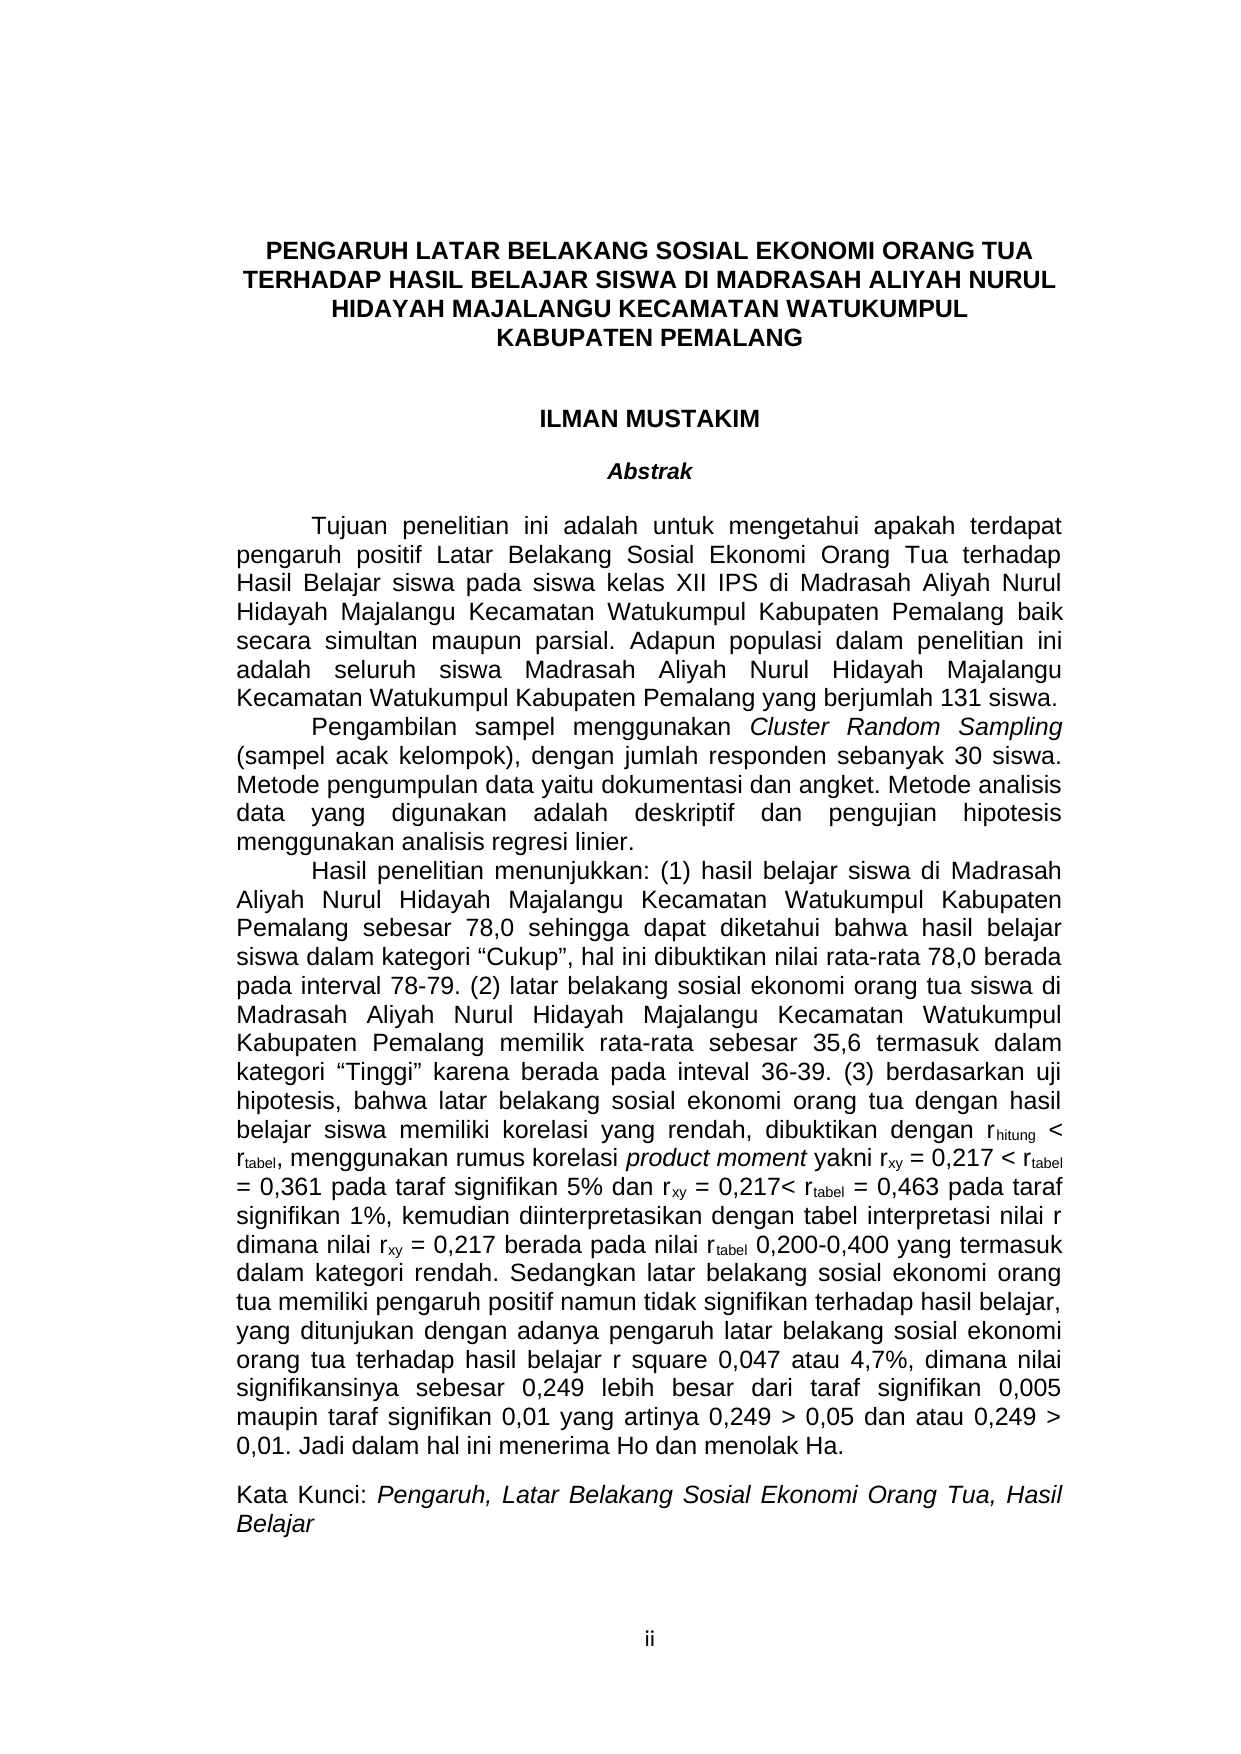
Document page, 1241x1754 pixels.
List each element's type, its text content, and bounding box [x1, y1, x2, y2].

text Kata Kunci: Pengaruh, Latar Belakang Sosial Ekonomi Orang Tua, Hasil Belajar [236, 1480, 1063, 1538]
text ILMAN MUSTAKIM [236, 404, 1063, 433]
text Hasil penelitian menunjukkan: (1) hasil belajar siswa di Madrasah Aliyah Nurul Hidayah Majalangu Kecamatan Watukumpul Kabupaten Pemalang sebesar 78,0 sehingga dapat diketahui bahwa hasil belajar siswa dalam kategori “Cukup”, hal ini dibuktikan nilai rata-rata 78,0 berada pada interval 78-79. (2) latar belakang sosial ekonomi orang tua siswa di Madrasah Aliyah Nurul Hidayah Majalangu Kecamatan Watukumpul Kabupaten Pemalang memilik rata-rata sebesar 35,6 termasuk dalam kategori “Tinggi” karena berada pada inteval 36-39. (3) berdasarkan uji hipotesis, bahwa latar belakang sosial ekonomi orang tua dengan hasil belajar siswa memiliki korelasi yang rendah, dibuktikan dengan rhitung < rtabel, menggunakan rumus korelasi product moment yakni rxy = 0,217 < rtabel = 0,361 pada taraf signifikan 5% dan rxy = 0,217< rtabel = 0,463 pada taraf signifikan 1%, kemudian diinterpretasikan dengan tabel interpretasi nilai r dimana nilai rxy = 0,217 berada pada nilai rtabel 0,200-0,400 yang termasuk dalam kategori rendah. Sedangkan latar belakang sosial ekonomi orang tua memiliki pengaruh positif namun tidak signifikan terhadap hasil belajar, yang ditunjukan dengan adanya pengaruh latar belakang sosial ekonomi orang tua terhadap hasil belajar r square 0,047 atau 4,7%, dimana nilai signifikansinya sebesar 0,249 lebih besar dari taraf signifikan 0,005 maupin taraf signifikan 0,01 yang artinya 0,249 > 0,05 dan atau 0,249 > 0,01. Jadi dalam hal ini menerima Ho dan menolak Ha. [236, 856, 1063, 1459]
text Pengambilan sampel menggunakan Cluster Random Sampling (sampel acak kelompok), dengan jumlah responden sebanyak 30 siswa. Metode pengumpulan data yaitu dokumentasi dan angket. Metode analisis data yang digunakan adalah deskriptif dan pengujian hipotesis menggunakan analisis regresi linier. [236, 712, 1063, 856]
text PENGARUH LATAR BELAKANG SOSIAL EKONOMI ORANG TUA TERHADAP HASIL BELAJAR SISWA DI MADRASAH ALIYAH NURUL HIDAYAH MAJALANGU KECAMATAN WATUKUMPUL [236, 236, 1063, 322]
text Tujuan penelitian ini adalah untuk mengetahui apakah terdapat pengaruh positif Latar Belakang Sosial Ekonomi Orang Tua terhadap Hasil Belajar siswa pada siswa kelas XII IPS di Madrasah Aliyah Nurul Hidayah Majalangu Kecamatan Watukumpul Kabupaten Pemalang baik secara simultan maupun parsial. Adapun populasi dalam penelitian ini adalah seluruh siswa Madrasah Aliyah Nurul Hidayah Majalangu Kecamatan Watukumpul Kabupaten Pemalang yang berjumlah 131 siswa. [236, 511, 1063, 712]
text Abstrak [236, 458, 1063, 484]
text KABUPATEN PEMALANG [236, 322, 1063, 351]
